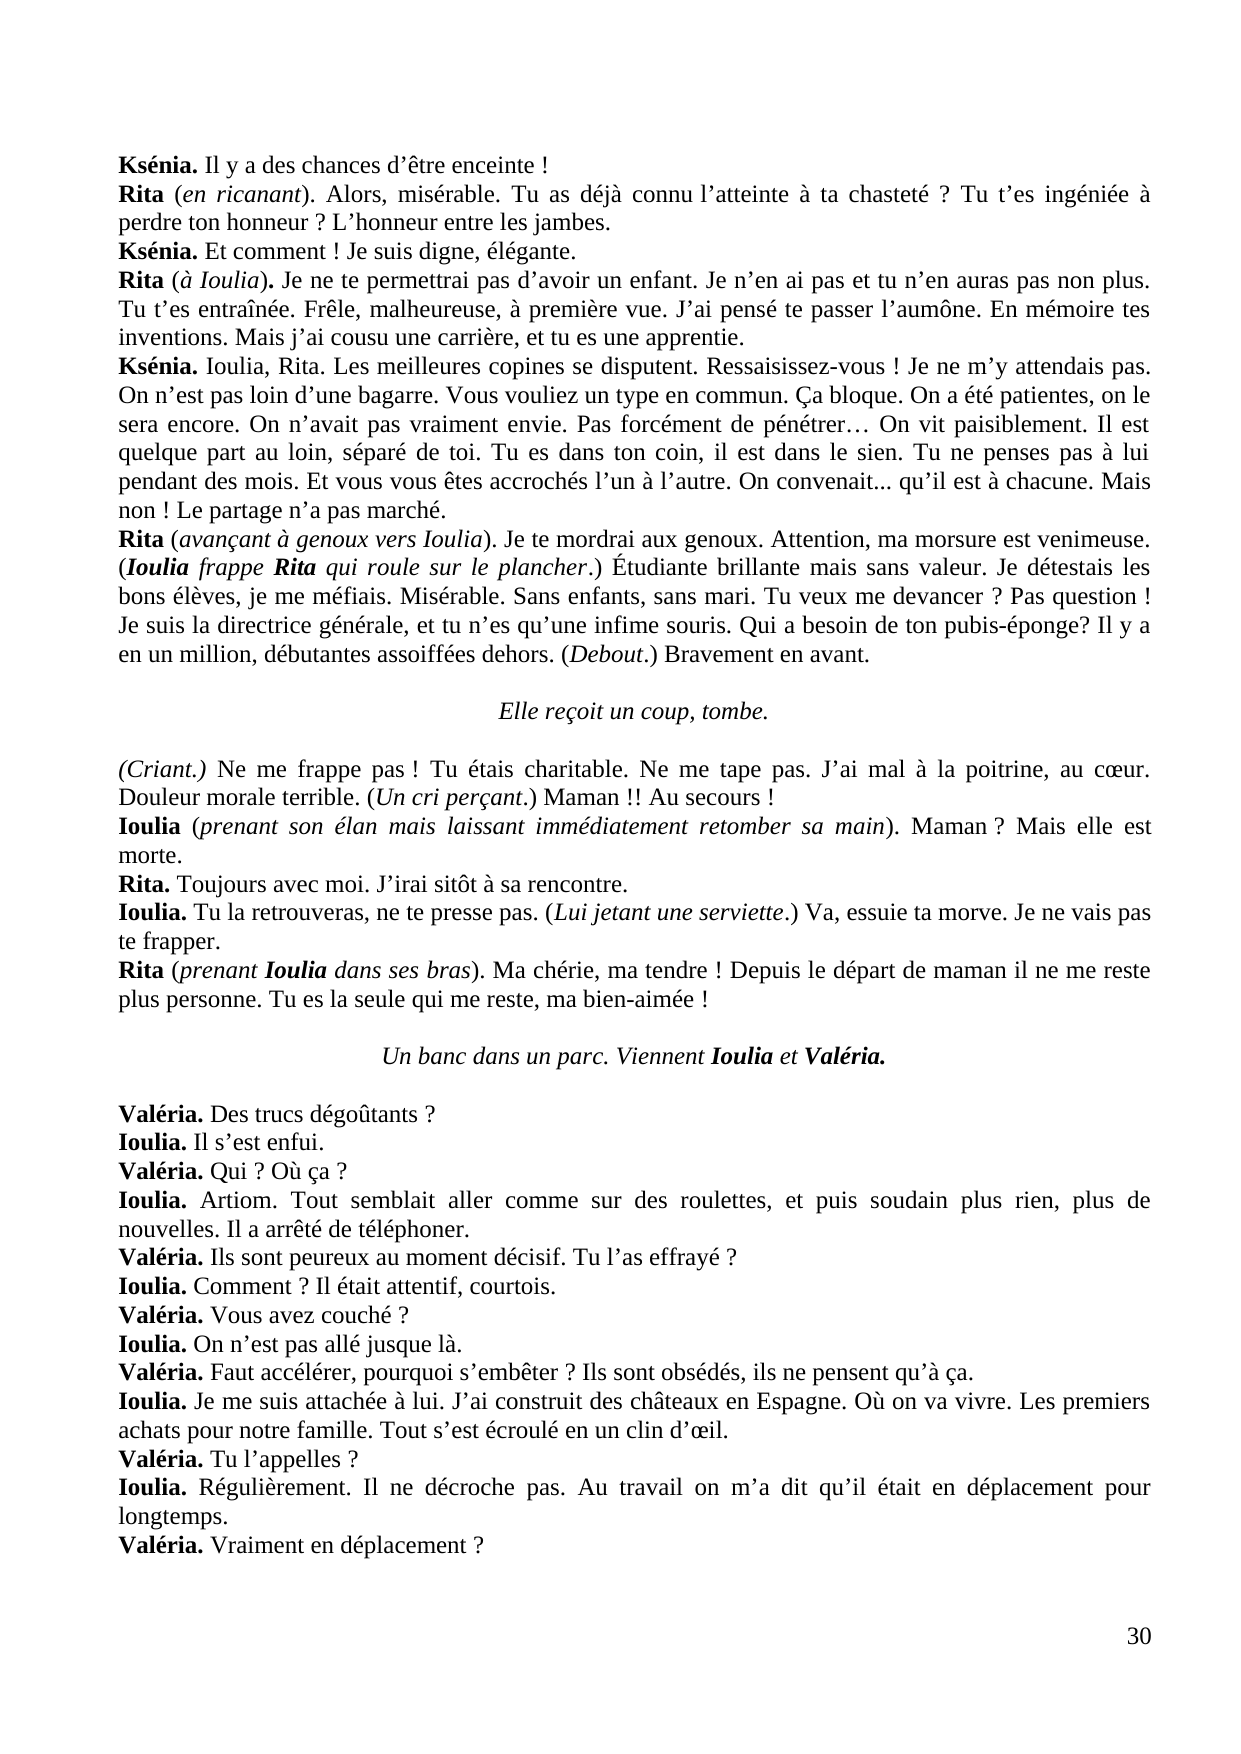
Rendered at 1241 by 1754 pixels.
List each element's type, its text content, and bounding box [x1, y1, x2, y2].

text Valéria. Des trucs dégoûtants ? [118, 1099, 1152, 1127]
text Ioulia (prenant son élan mais laissant immédiatement retomber sa main). Maman ? Mais elle est morte. [118, 811, 1152, 869]
text Ioulia. Je me suis attachée à lui. J’ai construit des châteaux en Espagne. Où on va vivre. Les premiers achats pour notre famille. Tout s’est écroulé en un clin d’œil. [118, 1386, 1152, 1444]
text Ioulia. Tu la retrouveras, ne te presse pas. (Lui jetant une serviette.) Va, essuie ta morve. Je ne vais pas te frapper. [118, 897, 1152, 955]
text Un banc dans un parc. Viennent Ioulia et Valéria. [118, 1041, 1152, 1070]
text Ksénia. Ioulia, Rita. Les meilleures copines se disputent. Ressaisissez-vous ! Je ne m’y attendais pas. On n’est pas loin d’une bagarre. Vous vouliez un type en commun. Ça bloque. On a été patientes, on le sera encore. On n’avait pas vraiment envie. Pas forcément de pénétrer… On vit paisiblement. Il est quelque part au loin, séparé de toi. Tu es dans ton coin, il est dans le sien. Tu ne penses pas à lui pendant des mois. Et vous vous êtes accrochés l’un à l’autre. On convenait... qu’il est à chacune. Mais non ! Le partage n’a pas marché. [118, 351, 1152, 524]
text Ioulia. Régulièrement. Il ne décroche pas. Au travail on m’a dit qu’il était en déplacement pour longtemps. [118, 1472, 1152, 1530]
text Ioulia. Il s’est enfui. [118, 1127, 1152, 1156]
text Ioulia. On n’est pas allé jusque là. [118, 1329, 1152, 1357]
text Ksénia. Il y a des chances d’être enceinte ! [118, 150, 1152, 179]
text Rita (avançant à genoux vers Ioulia). Je te mordrai aux genoux. Attention, ma morsure est venimeuse. (Ioulia frappe Rita qui roule sur le plancher.) Étudiante brillante mais sans valeur. Je détestais les bons élèves, je me méfiais. Misérable. Sans enfants, sans mari. Tu veux me devancer ? Pas question ! Je suis la directrice générale, et tu n’es qu’une infime souris. Qui a besoin de ton pubis-éponge? Il y a en un million, débutantes assoiffées dehors. (Debout.) Bravement en avant. [118, 524, 1152, 667]
text Rita (à Ioulia). Je ne te permettrai pas d’avoir un enfant. Je n’en ai pas et tu n’en auras pas non plus. Tu t’es entraînée. Frêle, malheureuse, à première vue. J’ai pensé te passer l’aumône. En mémoire tes inventions. Mais j’ai cousu une carrière, et tu es une apprentie. [118, 265, 1152, 351]
text Valéria. Ils sont peureux au moment décisif. Tu l’as effrayé ? [118, 1242, 1152, 1271]
text Rita (prenant Ioulia dans ses bras). Ma chérie, ma tendre ! Depuis le départ de maman il ne me reste plus personne. Tu es la seule qui me reste, ma bien-aimée ! [118, 955, 1152, 1012]
text Ioulia. Comment ? Il était attentif, courtois. [118, 1271, 1152, 1300]
text Ioulia. Artiom. Tout semblait aller comme sur des roulettes, et puis soudain plus rien, plus de nouvelles. Il a arrêté de téléphoner. [118, 1185, 1152, 1242]
text Elle reçoit un coup, tombe. [118, 696, 1152, 725]
text Rita (en ricanant). Alors, misérable. Tu as déjà connu l’atteinte à ta chasteté ? Tu t’es ingéniée à perdre ton honneur ? L’honneur entre les jambes. [118, 179, 1152, 236]
text Valéria. Faut accélérer, pourquoi s’embêter ? Ils sont obsédés, ils ne pensent qu’à ça. [118, 1357, 1152, 1386]
text Valéria. Qui ? Où ça ? [118, 1156, 1152, 1185]
text Ksénia. Et comment ! Je suis digne, élégante. [118, 236, 1152, 265]
text Valéria. Vraiment en déplacement ? [118, 1530, 1152, 1559]
text Valéria. Tu l’appelles ? [118, 1444, 1152, 1472]
text (Criant.) Ne me frappe pas ! Tu étais charitable. Ne me tape pas. J’ai mal à la poitrine, au cœur. Douleur morale terrible. (Un cri perçant.) Maman !! Au secours ! [118, 754, 1152, 811]
text Rita. Toujours avec moi. J’irai sitôt à sa rencontre. [118, 869, 1152, 897]
text Valéria. Vous avez couché ? [118, 1300, 1152, 1329]
